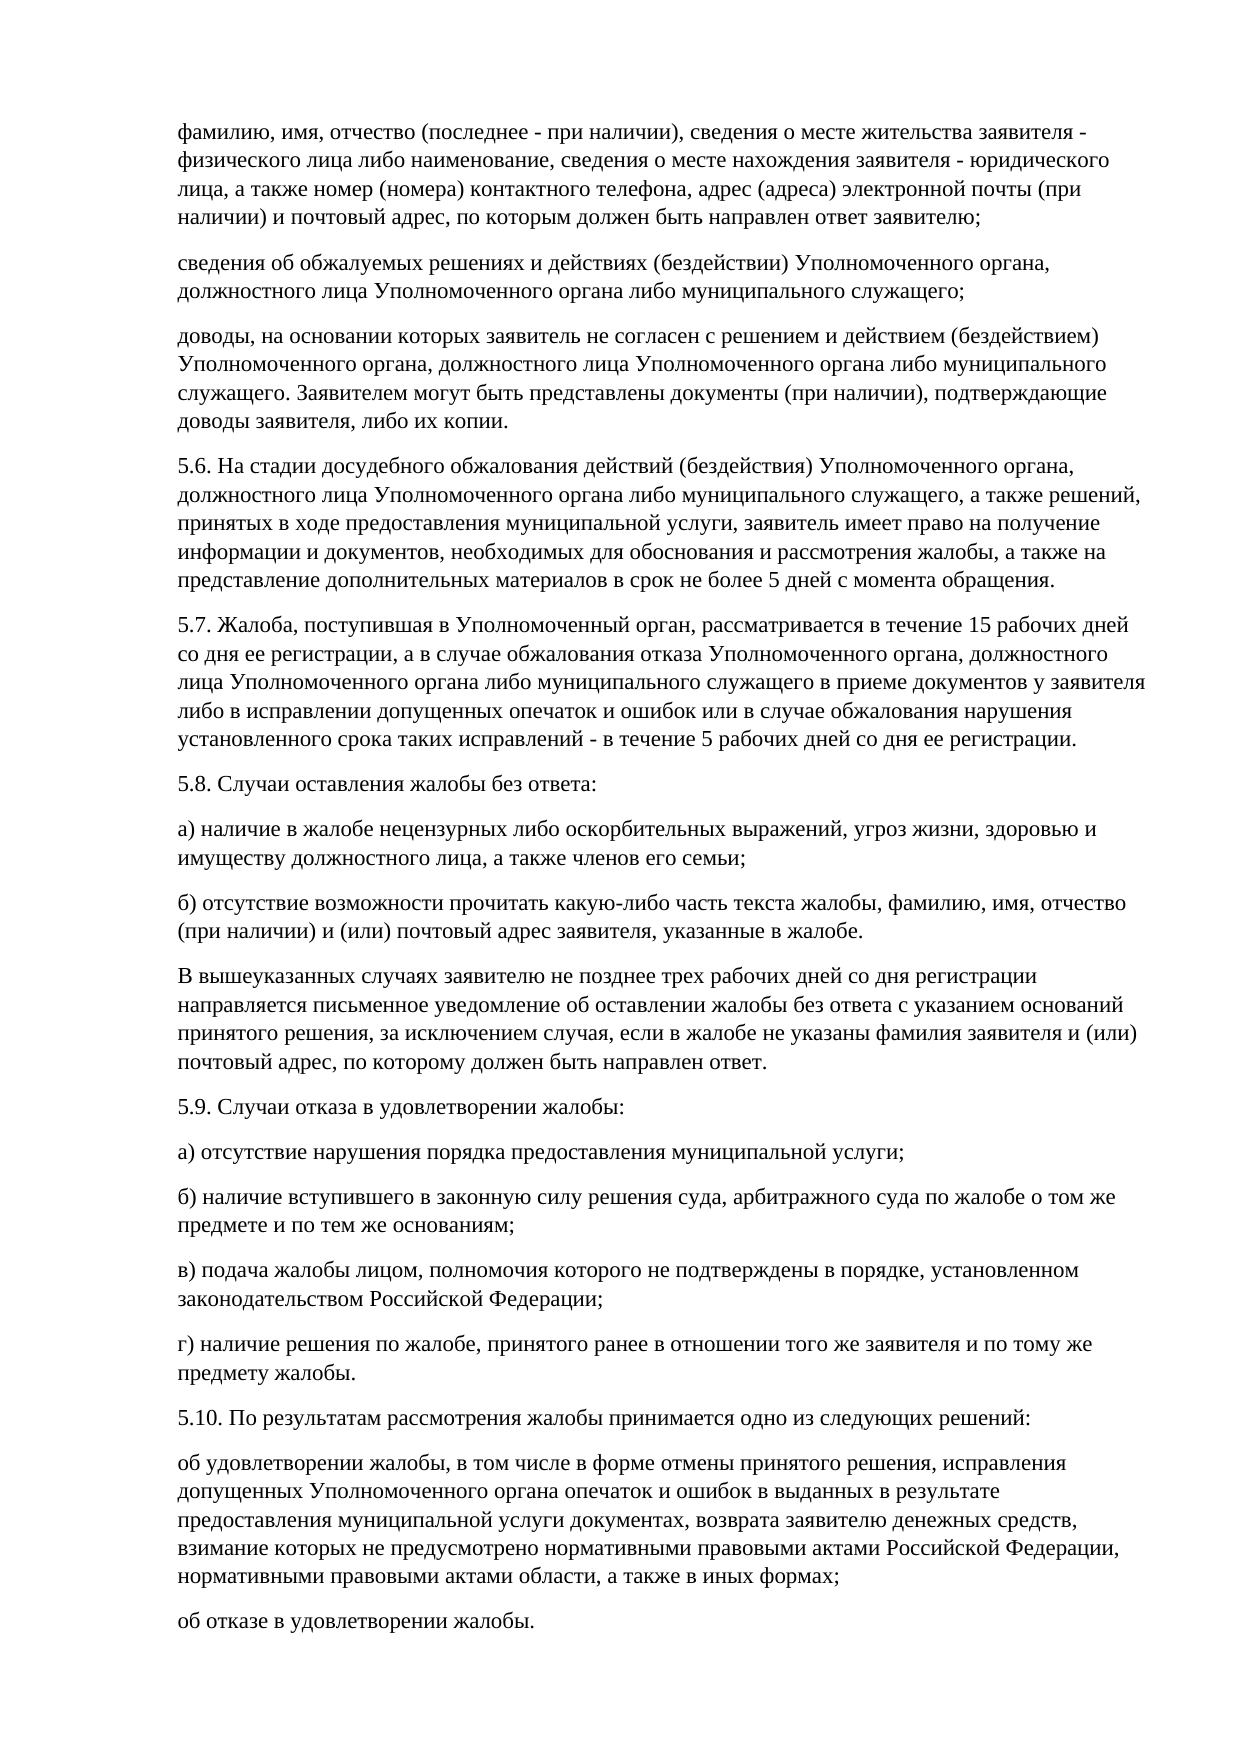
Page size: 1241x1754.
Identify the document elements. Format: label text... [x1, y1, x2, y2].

text а) наличие в жалобе нецензурных либо оскорбительных выражений, угроз жизни, здоровью и имуществу должностного лица, а также членов его семьи; [177, 815, 1152, 870]
text фамилию, имя, отчество (последнее - при наличии), сведения о месте жительства заявителя - физического лица либо наименование, сведения о месте нахождения заявителя - юридического лица, а также номер (номера) контактного телефона, адрес (адреса) электронной почты (при наличии) и почтовый адрес, по которым должен быть направлен ответ заявителю; [177, 118, 1152, 230]
text а) отсутствие нарушения порядка предоставления муниципальной услуги; [177, 1138, 1152, 1164]
text доводы, на основании которых заявитель не согласен с решением и действием (бездействием) Уполномоченного органа, должностного лица Уполномоченного органа либо муниципального служащего. Заявителем могут быть представлены документы (при наличии), подтверждающие доводы заявителя, либо их копии. [177, 322, 1152, 434]
text В вышеуказанных случаях заявителю не позднее трех рабочих дней со дня регистрации направляется письменное уведомление об оставлении жалобы без ответа с указанием оснований принятого решения, за исключением случая, если в жалобе не указаны фамилия заявителя и (или) почтовый адрес, по которому должен быть направлен ответ. [177, 962, 1152, 1074]
text 5.10. По результатам рассмотрения жалобы принимается одно из следующих решений: [177, 1404, 1152, 1430]
text б) отсутствие возможности прочитать какую-либо часть текста жалобы, фамилию, имя, отчество (при наличии) и (или) почтовый адрес заявителя, указанные в жалобе. [177, 889, 1152, 944]
text в) подача жалобы лицом, полномочия которого не подтверждены в порядке, установленном законодательством Российской Федерации; [177, 1257, 1152, 1311]
text б) наличие вступившего в законную силу решения суда, арбитражного суда по жалобе о том же предмете и по тем же основаниям; [177, 1183, 1152, 1238]
text г) наличие решения по жалобе, принятого ранее в отношении того же заявителя и по тому же предмету жалобы. [177, 1330, 1152, 1385]
text 5.7. Жалоба, поступившая в Уполномоченный орган, рассматривается в течение 15 рабочих дней со дня ее регистрации, а в случае обжалования отказа Уполномоченного органа, должностного лица Уполномоченного органа либо муниципального служащего в приеме документов у заявителя либо в исправлении допущенных опечаток и ошибок или в случае обжалования нарушения установленного срока таких исправлений - в течение 5 рабочих дней со дня ее регистрации. [177, 611, 1152, 751]
text об удовлетворении жалобы, в том числе в форме отмены принятого решения, исправления допущенных Уполномоченного органа опечаток и ошибок в выданных в результате предоставления муниципальной услуги документах, возврата заявителю денежных средств, взимание которых не предусмотрено нормативными правовыми актами Российской Федерации, нормативными правовыми актами области, а также в иных формах; [177, 1449, 1152, 1589]
text сведения об обжалуемых решениях и действиях (бездействии) Уполномоченного органа, должностного лица Уполномоченного органа либо муниципального служащего; [177, 248, 1152, 303]
text 5.9. Случаи отказа в удовлетворении жалобы: [177, 1093, 1152, 1119]
text 5.6. На стадии досудебного обжалования действий (бездействия) Уполномоченного органа, должностного лица Уполномоченного органа либо муниципального служащего, а также решений, принятых в ходе предоставления муниципальной услуги, заявитель имеет право на получение информации и документов, необходимых для обоснования и рассмотрения жалобы, а также на представление дополнительных материалов в срок не более 5 дней с момента обращения. [177, 452, 1152, 593]
text об отказе в удовлетворении жалобы. [177, 1608, 1152, 1634]
text 5.8. Случаи оставления жалобы без ответа: [177, 770, 1152, 797]
